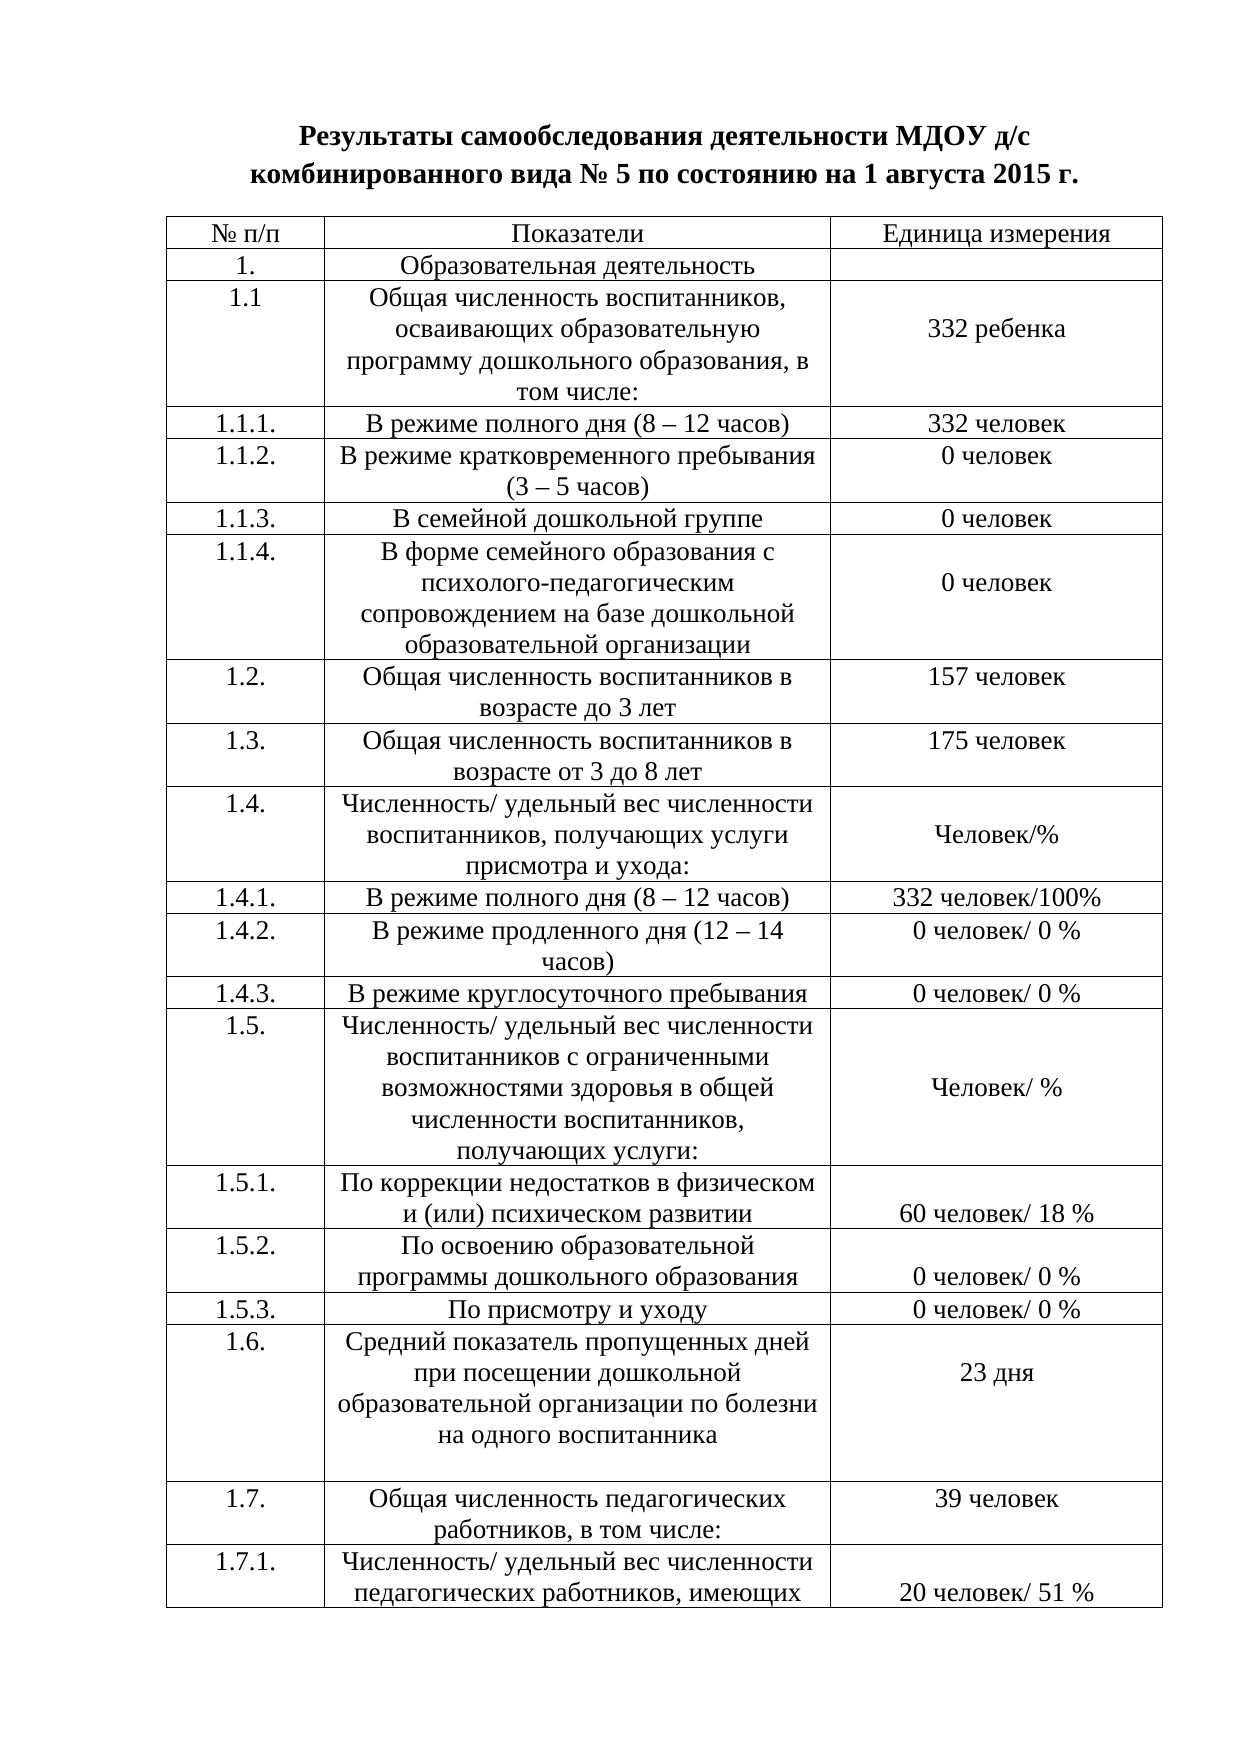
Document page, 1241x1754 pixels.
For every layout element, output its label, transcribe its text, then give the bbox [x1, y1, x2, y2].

table_cell 0 человек/ 0 % [831, 1293, 1162, 1324]
table_cell 1.5.1. [167, 1166, 324, 1228]
table_cell 1.5.2. [167, 1229, 324, 1292]
table_cell Общая численность педагогических работников, в том числе: [325, 1482, 830, 1544]
table_cell Образовательная деятельность [325, 249, 830, 280]
table_cell 1.1.1. [167, 407, 324, 438]
table_cell Средний показатель пропущенных дней при посещении дошкольной образовательной организации по болезни на одного воспитанника [325, 1325, 830, 1481]
table_cell 0 человек/ 0 % [831, 1229, 1162, 1292]
table_cell 1.7. [167, 1482, 324, 1544]
table_cell 332 ребенка [831, 281, 1162, 406]
table_cell 23 дня [831, 1325, 1162, 1481]
table_cell 157 человек [831, 660, 1162, 723]
table_cell 332 человек/100% [831, 882, 1162, 913]
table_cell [325, 1545, 830, 1607]
table_cell По коррекции недостатков в физическом и (или) психическом развитии [325, 1166, 830, 1228]
table_cell 0 человек/ 0 % [831, 977, 1162, 1008]
table_cell В форме семейного образования с психолого-педагогическим сопровождением на базе дошкольной образовательной организации [325, 535, 830, 659]
table_cell 1. [167, 249, 324, 280]
table_cell 1.5.3. [167, 1293, 324, 1324]
table_cell 1.1.3. [167, 503, 324, 534]
table_cell Численность/ удельный вес численности воспитанников с ограниченными возможностями здоровья в общей численности воспитанников, получающих услуги: [325, 1009, 830, 1165]
table_cell 39 человек [831, 1482, 1162, 1544]
table_cell 1.4.3. [167, 977, 324, 1008]
table_cell Численность/ удельный вес численности воспитанников, получающих услуги присмотра и ухода: [325, 787, 830, 881]
table_header Единица измерения [831, 217, 1162, 248]
table_cell 0 человек [831, 503, 1162, 534]
table_cell 1.4.2. [167, 914, 324, 976]
table_cell В семейной дошкольной группе [325, 503, 830, 534]
table_cell 175 человек [831, 724, 1162, 786]
table_cell 1.6. [167, 1325, 324, 1481]
table_cell [831, 249, 1162, 280]
table_cell 1.3. [167, 724, 324, 786]
table_cell 60 человек/ 18 % [831, 1166, 1162, 1228]
table_cell В режиме полного дня (8 – 12 часов) [325, 407, 830, 438]
table_cell Человек/% [831, 787, 1162, 881]
table_cell В режиме круглосуточного пребывания [325, 977, 830, 1008]
table_cell Общая численность воспитанников, осваивающих образовательную программу дошкольного образования, в том числе: [325, 281, 830, 406]
table_cell 1.4. [167, 787, 324, 881]
table_cell 0 человек/ 0 % [831, 914, 1162, 976]
table_header Показатели [325, 217, 830, 248]
table_cell 332 человек [831, 407, 1162, 438]
table_cell 1.1 [167, 281, 324, 406]
table_cell По присмотру и уходу [325, 1293, 830, 1324]
table_cell 20 человек/ 51 % [831, 1545, 1162, 1607]
table_cell В режиме продленного дня (12 – 14 часов) [325, 914, 830, 976]
table_cell По освоению образовательной программы дошкольного образования [325, 1229, 830, 1292]
table_cell 1.1.2. [167, 439, 324, 502]
table_cell В режиме полного дня (8 – 12 часов) [325, 882, 830, 913]
table_cell Общая численность воспитанников в возрасте до 3 лет [325, 660, 830, 723]
table_cell Человек/ % [831, 1009, 1162, 1165]
table_header № п/п [167, 217, 324, 248]
table_cell Общая численность воспитанников в возрасте от 3 до 8 лет [325, 724, 830, 786]
table_cell В режиме кратковременного пребывания (3 – 5 часов) [325, 439, 830, 502]
table_cell 1.2. [167, 660, 324, 723]
table_cell 1.5. [167, 1009, 324, 1165]
text Результаты самообследования деятельности МДОУ д/с комбинированного вида № 5 по состоянию на 1 августа 2015 г. [177, 118, 1152, 190]
table_cell 0 человек [831, 439, 1162, 502]
table_cell 1.4.1. [167, 882, 324, 913]
table_cell 1.7.1. [167, 1545, 324, 1607]
table_cell 0 человек [831, 535, 1162, 659]
table_cell 1.1.4. [167, 535, 324, 659]
